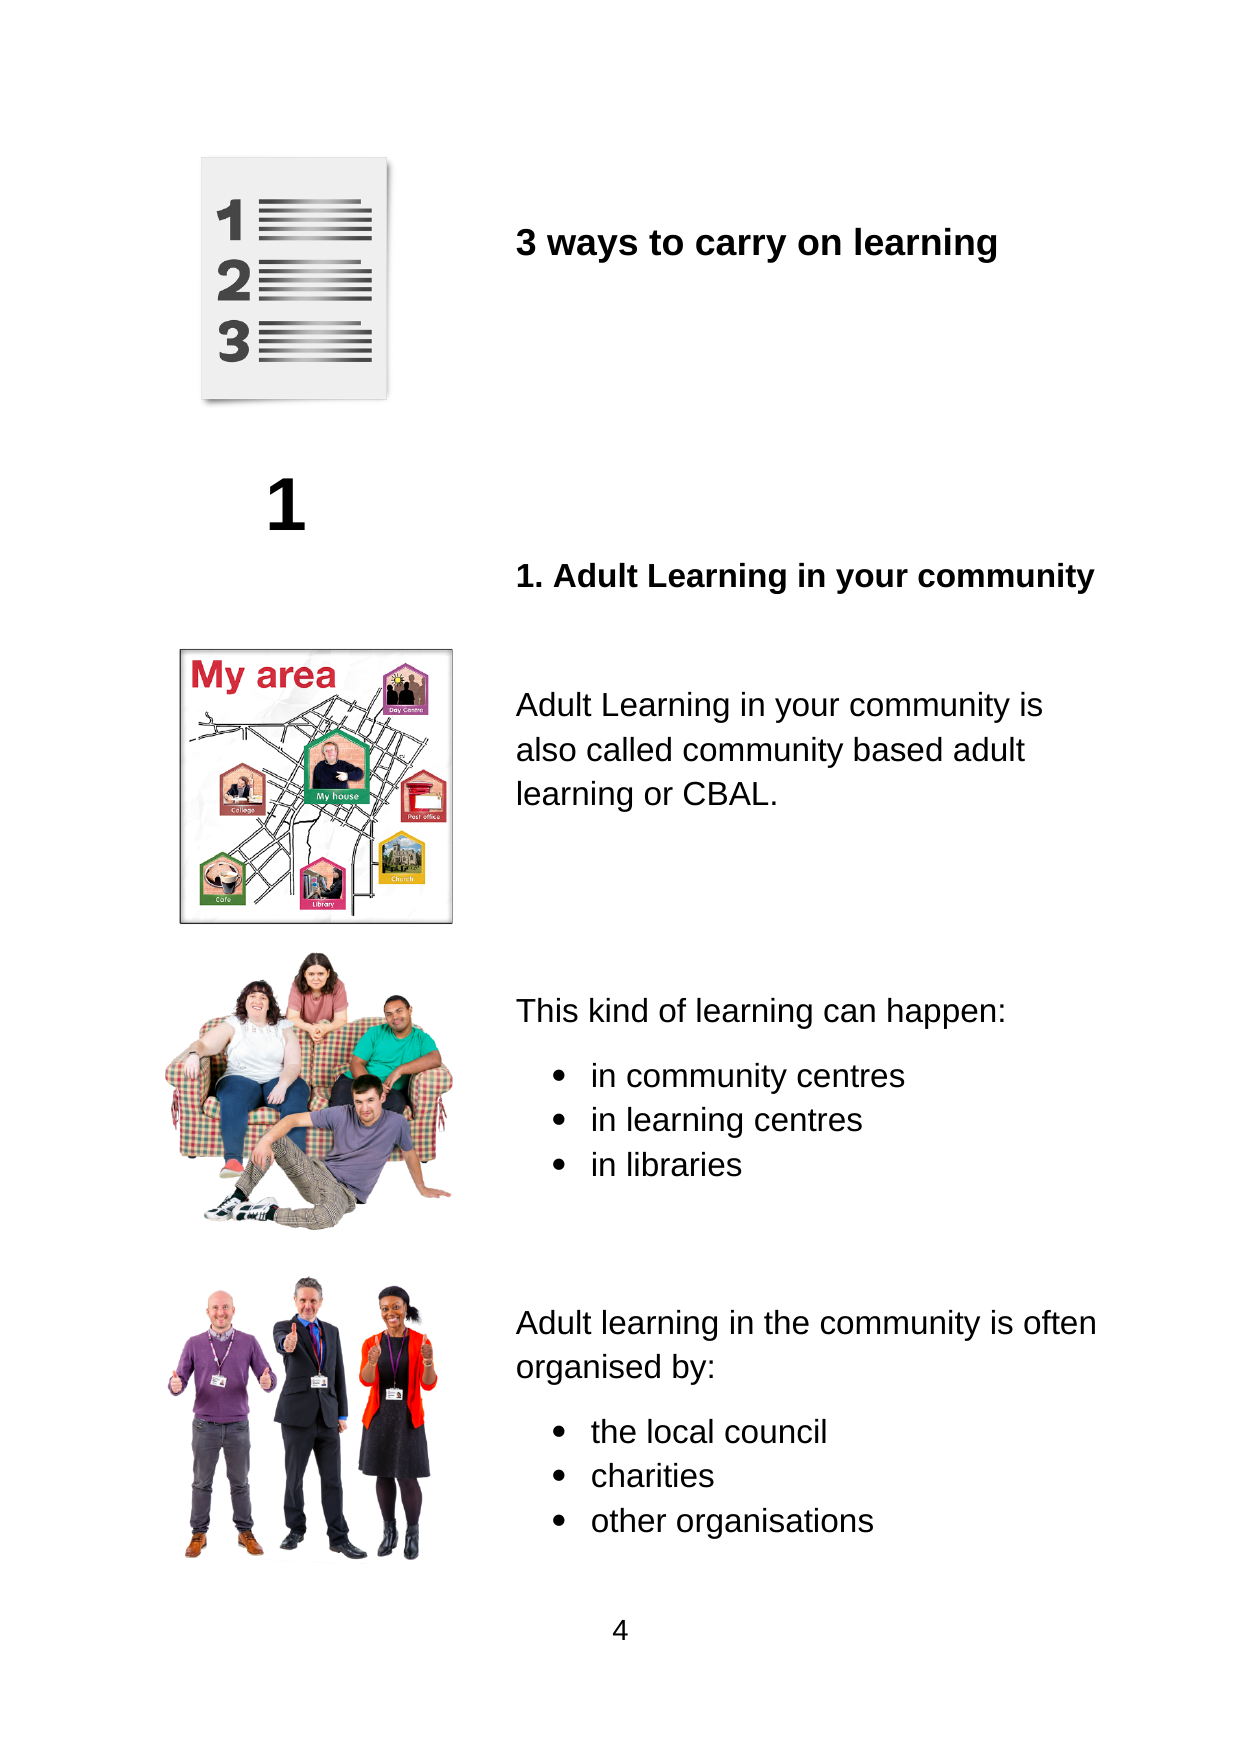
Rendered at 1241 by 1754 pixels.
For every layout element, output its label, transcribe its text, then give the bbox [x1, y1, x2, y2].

table_cell 1 [150, 426, 504, 621]
picture [161, 1272, 453, 1564]
table_cell [150, 926, 504, 1238]
table_cell Adult learning in the community is often organised by: the local council charities other organisations [504, 1238, 1113, 1565]
table_cell [150, 150, 504, 426]
table_cell 1. Adult Learning in your community [504, 426, 1113, 621]
table_cell 3 ways to carry on learning [504, 150, 1113, 426]
table_cell [150, 621, 504, 926]
picture [161, 943, 457, 1238]
table_cell Adult Learning in your community is also called community based adult learning or CBAL. [504, 621, 1113, 926]
table_cell [150, 1238, 504, 1565]
picture [161, 150, 419, 408]
table_cell This kind of learning can happen: in community centres in learning centres in libraries [504, 926, 1113, 1238]
picture [176, 645, 457, 927]
